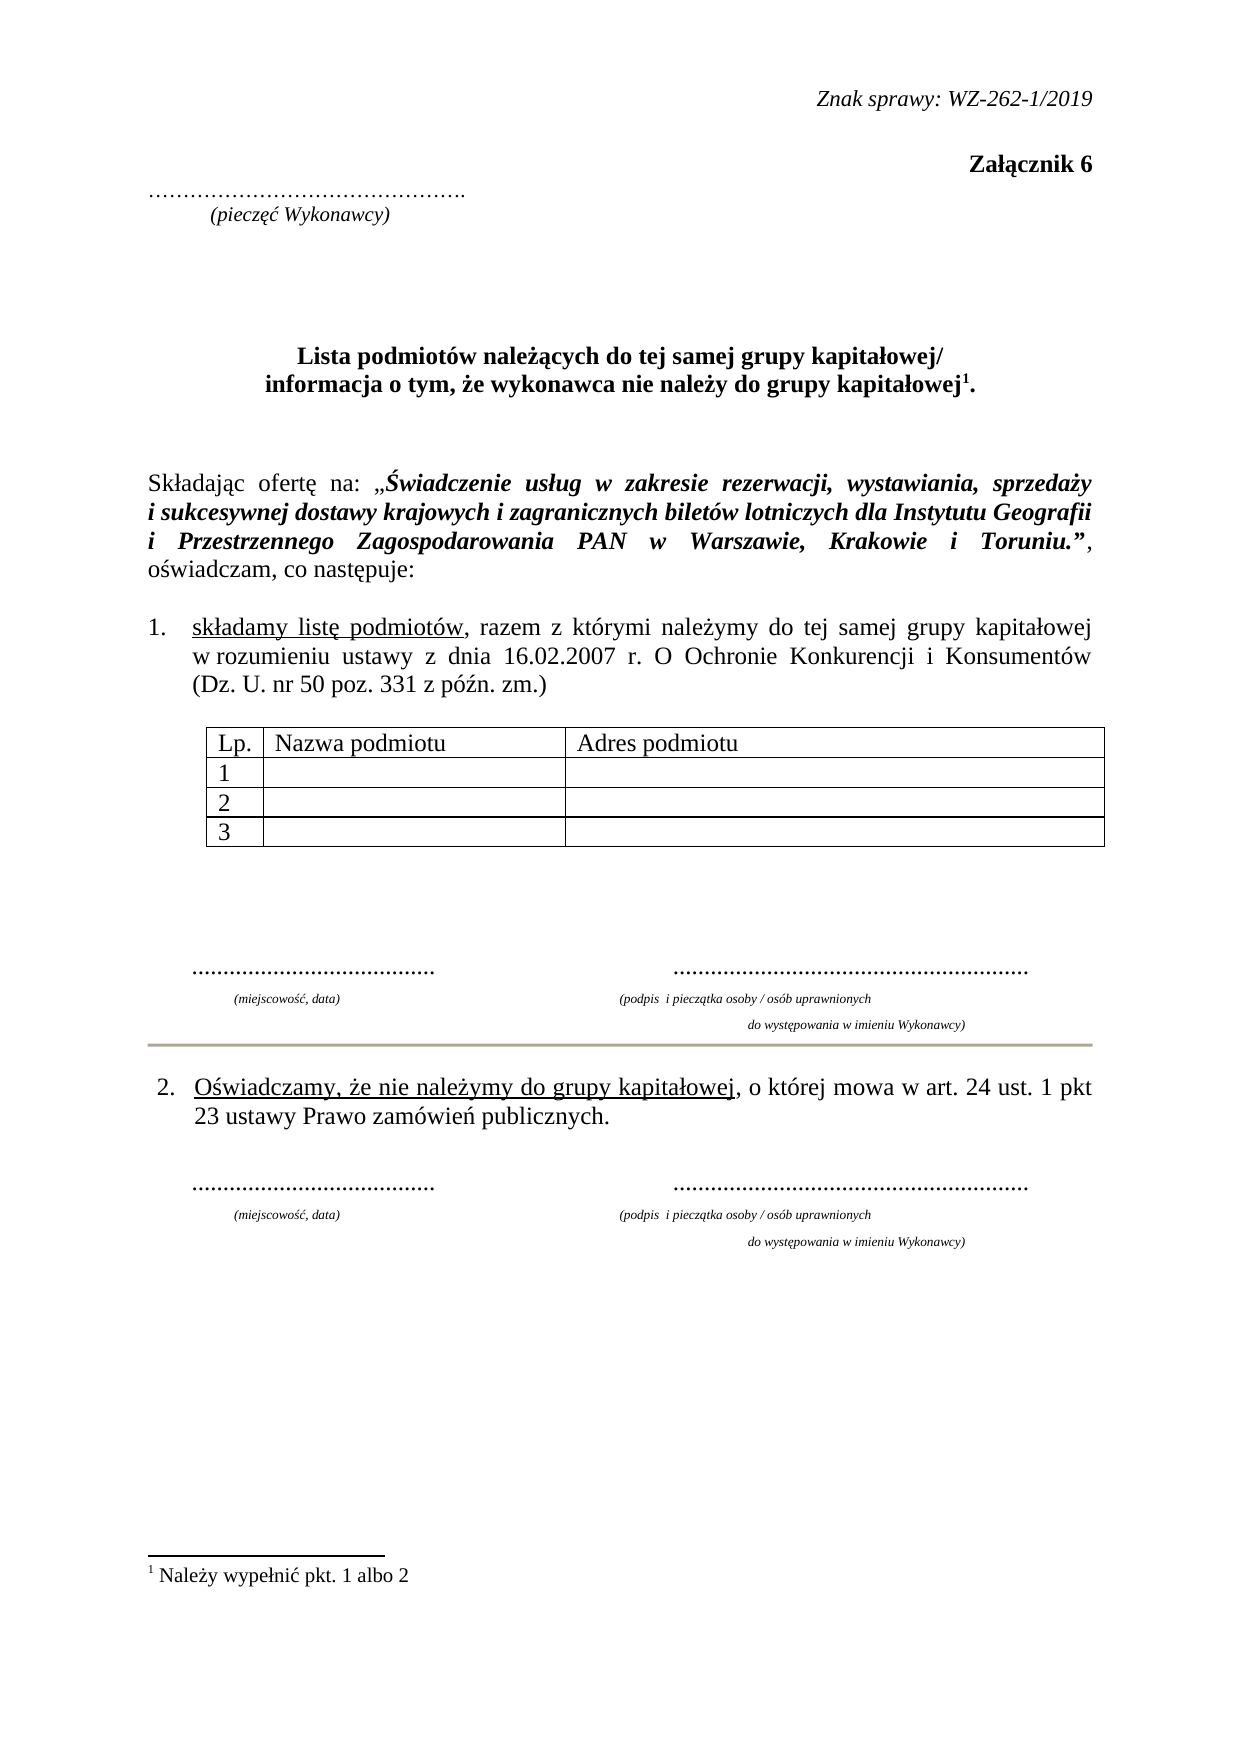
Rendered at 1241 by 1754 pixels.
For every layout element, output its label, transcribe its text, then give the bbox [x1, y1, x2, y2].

table_header Nazwa podmiotu [264, 728, 565, 757]
table_cell [566, 818, 1104, 846]
text (pieczęć Wykonawcy) [148, 202, 1093, 226]
table_cell [264, 758, 565, 787]
text do występowania w imieniu Wykonawcy) [738, 1017, 1093, 1043]
text (miejscowość, data) (podpis i pieczątka osoby / osób uprawnionych [148, 1196, 1093, 1233]
table_cell [566, 758, 1104, 787]
table_cell [566, 788, 1104, 816]
list Oświadczamy, że nie należymy do grupy kapitałowej, o której mowa w art. 24 ust. 1 pkt 23 ustawy Prawo zamówień publicznych. [157, 1072, 1093, 1130]
table_header Adres podmiotu [566, 728, 1104, 757]
text (miejscowość, data) (podpis i pieczątka osoby / osób uprawnionych [148, 980, 1093, 1017]
table_cell [264, 818, 565, 846]
text ....................................... ......................................................... [148, 942, 1093, 980]
text ………………………………………. [148, 178, 1093, 202]
table_header Lp. [207, 728, 263, 757]
text do występowania w imieniu Wykonawcy) [738, 1233, 1093, 1260]
table_cell 3 [207, 818, 263, 846]
text Składając ofertę na: „Świadczenie usług w zakresie rezerwacji, wystawiania, sprzedaży i sukcesywnej dostawy krajowych i zagranicznych biletów lotniczych dla Instytutu Geografii i Przestrzennego Zagospodarowania PAN w Warszawie, Krakowie i Toruniu.”, oświadczam, co następuje: [148, 468, 1093, 583]
text Lista podmiotów należących do tej samej grupy kapitałowej/ informacja o tym, że wykonawca nie należy do grupy kapitałowej. [148, 341, 1093, 398]
text ....................................... ......................................................... [148, 1158, 1093, 1196]
list składamy listę podmiotów, razem z którymi należymy do tej samej grupy kapitałowej w rozumieniu ustawy z dnia 16.02.2007 r. O Ochronie Konkurencji i Konsumentów (Dz. U. nr 50 poz. 331 z późn. zm.) [148, 612, 1093, 698]
table_cell [264, 788, 565, 816]
text Załącznik 6 [177, 149, 1093, 178]
table_cell 1 [207, 758, 263, 787]
table_cell 2 [207, 788, 263, 816]
